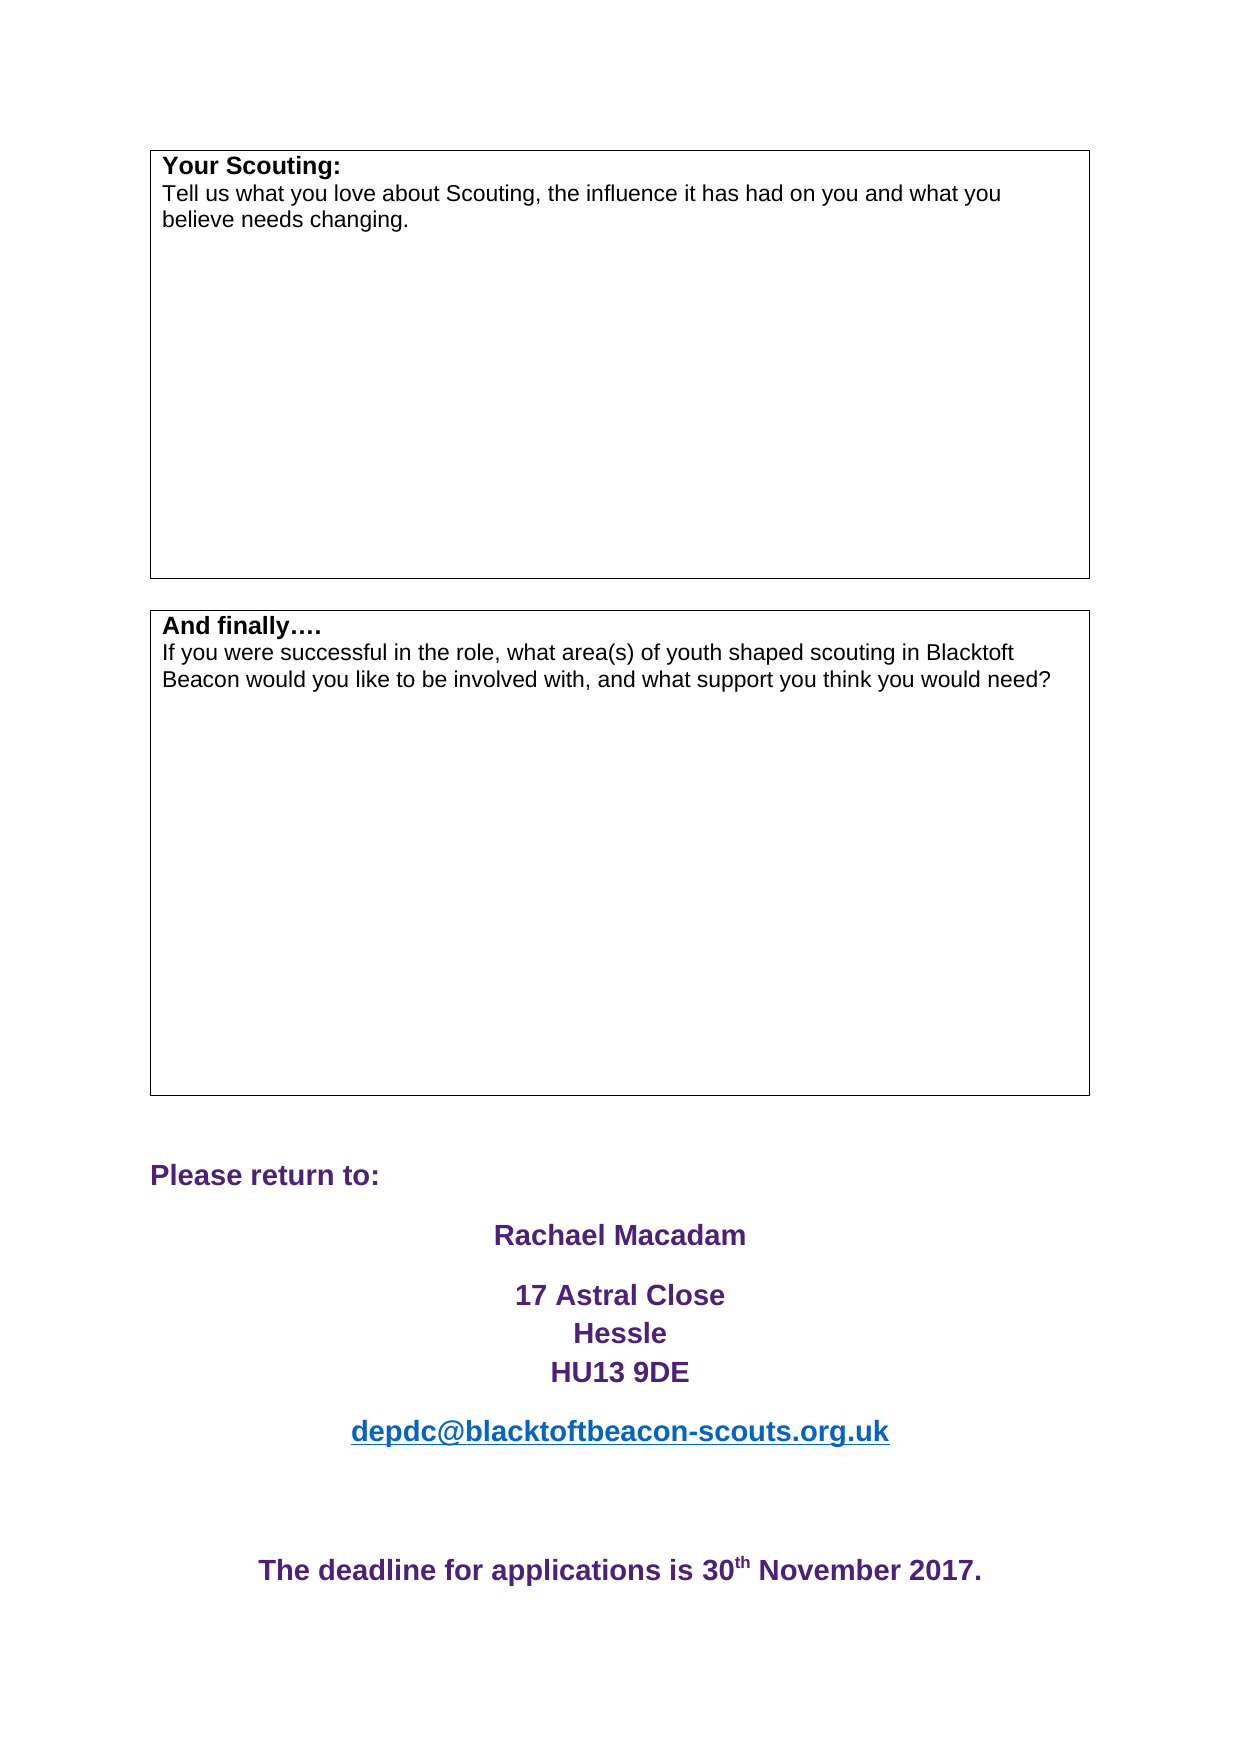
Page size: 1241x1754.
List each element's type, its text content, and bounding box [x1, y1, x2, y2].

table_header And finally…. If you were successful in the role, what area(s) of youth shaped scouting in Blacktoft Beacon would you like to be involved with, and what support you think you would need? [151, 611, 1089, 1094]
table_cell Your Scouting: Tell us what you love about Scouting, the influence it has had on you and what you believe needs changing. [151, 151, 1089, 577]
text Hessle [150, 1317, 1090, 1350]
text depdc@blacktoftbeacon-scouts.org.uk [440, 1420, 1090, 1447]
text HU13 9DE [150, 1355, 1090, 1389]
text Please return to: [150, 1158, 1090, 1191]
text 17 Astral Close [150, 1278, 1090, 1312]
text The deadline for applications is 30th November 2017. [150, 1553, 1090, 1586]
text depdc@blacktoftbeacon-scouts.org.uk [150, 1420, 450, 1447]
text Rachael Macadam [150, 1224, 1090, 1251]
